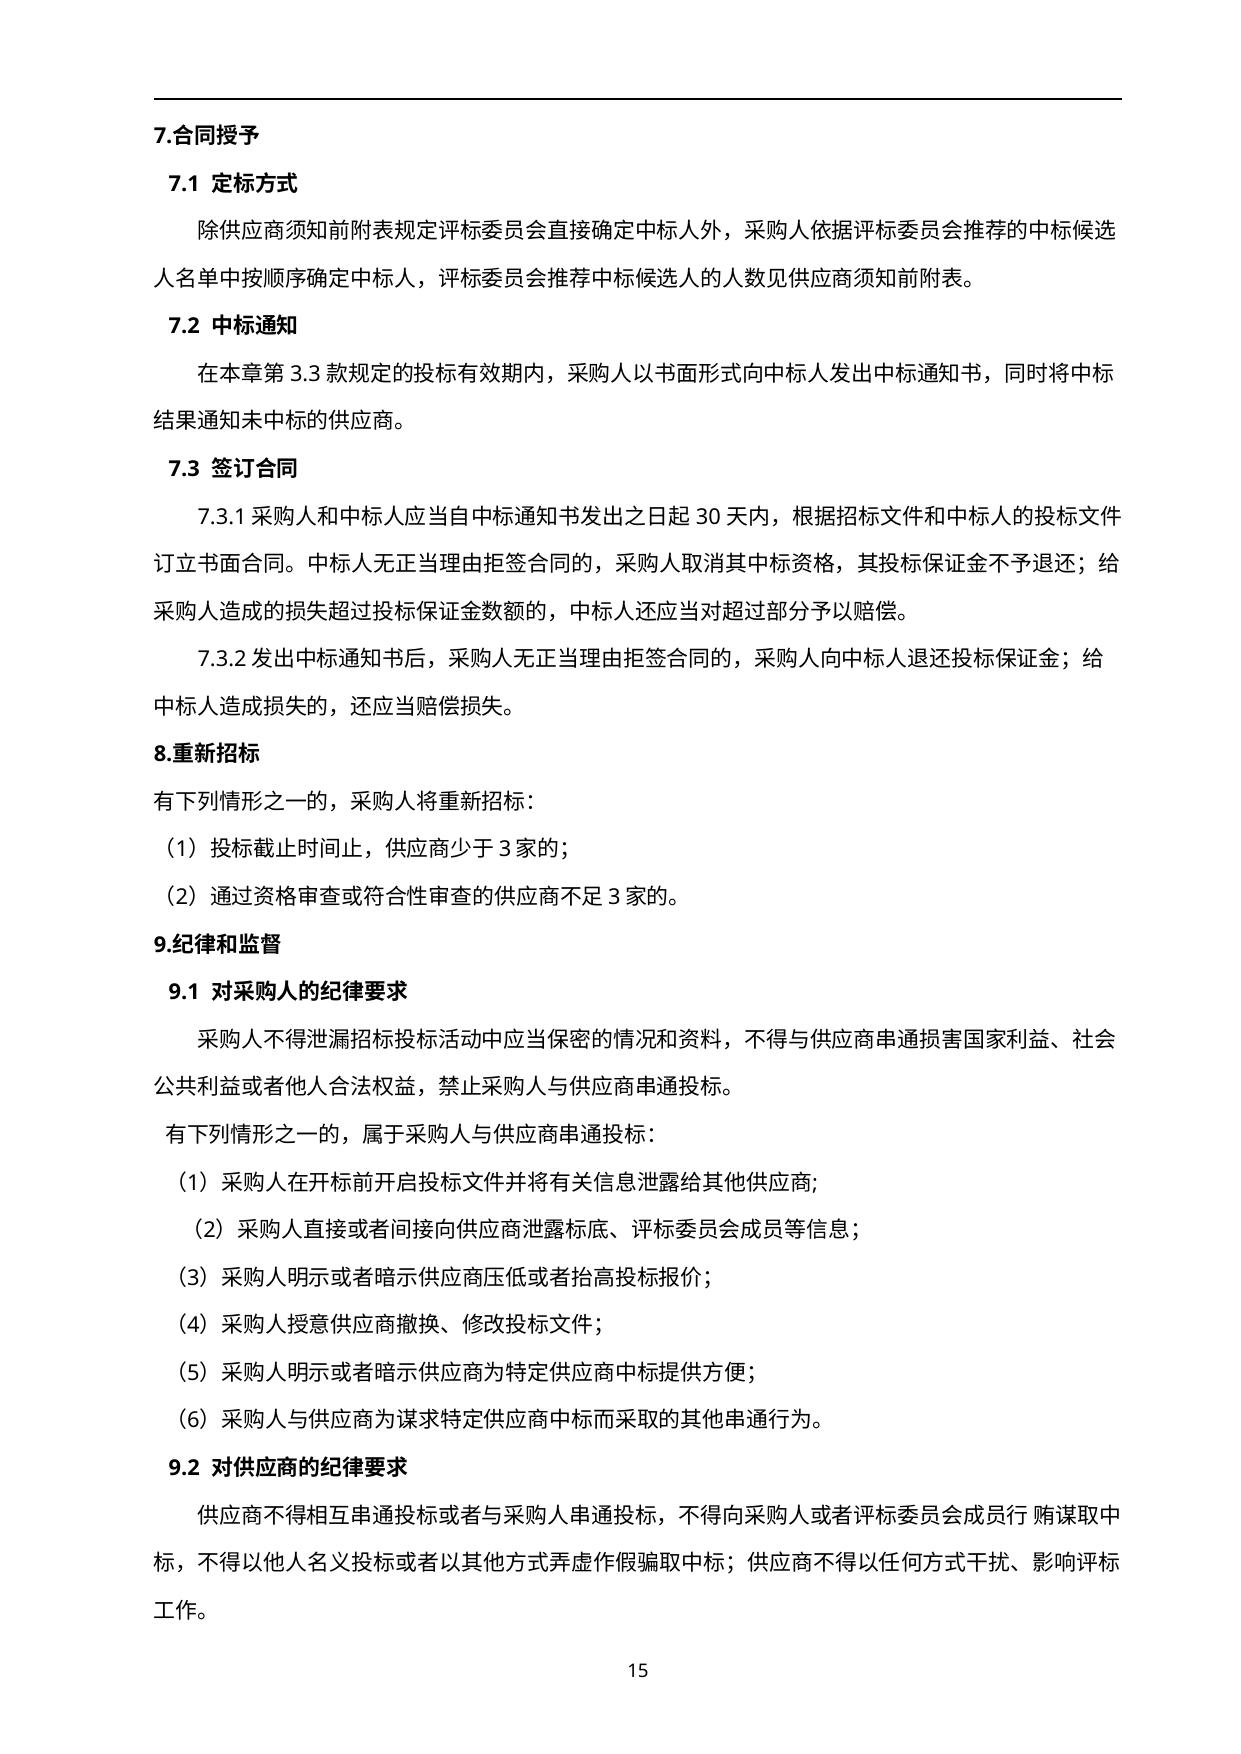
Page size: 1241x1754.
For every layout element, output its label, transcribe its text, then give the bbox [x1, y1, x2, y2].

subtitle 7.3 签订合同 [153, 451, 1122, 483]
text 7.3.1采购人和中标人应当自中标通知书发出之日起 30 天内，根据招标文件和中标人的投标文件订立书面合同。中标人无正当理由拒签合同的，采购人取消其中标资格，其投标保证金不予退还；给采购人造成的损失超过投标保证金数额的，中标人还应当对超过部分予以赔偿。 [153, 499, 1122, 625]
subtitle 7.合同授予 [153, 118, 1122, 150]
text 在本章第 3.3 款规定的投标有效期内，采购人以书面形式向中标人发出中标通知书，同时将中标结果通知未中标的供应商。 [153, 356, 1122, 435]
text 除供应商须知前附表规定评标委员会直接确定中标人外，采购人依据评标委员会推荐的中标候选人名单中按顺序确定中标人，评标委员会推荐中标候选人的人数见供应商须知前附表。 [153, 213, 1122, 292]
subtitle 9.纪律和监督 [153, 927, 1122, 958]
subtitle 8.重新招标 [153, 736, 1122, 768]
subtitle 7.2 中标通知 [153, 308, 1122, 340]
text （2）通过资格审查或符合性审查的供应商不足3家的。 [153, 879, 1122, 911]
text 供应商不得相互串通投标或者与采购人串通投标，不得向采购人或者评标委员会成员行 贿谋取中标，不得以他人名义投标或者以其他方式弄虚作假骗取中标；供应商不得以任何方式干扰、影响评标工作。 [153, 1498, 1122, 1624]
subtitle 9.2 对供应商的纪律要求 [153, 1450, 1122, 1482]
subtitle 9.1 对采购人的纪律要求 [153, 974, 1122, 1006]
subtitle 7.1 定标方式 [153, 166, 1122, 197]
text 7.3.2发出中标通知书后，采购人无正当理由拒签合同的，采购人向中标人退还投标保证金；给中标人造成损失的，还应当赔偿损失。 [153, 641, 1122, 721]
text （1）投标截止时间止，供应商少于3家的； [153, 831, 1122, 863]
text 有下列情形之一的，采购人将重新招标： [153, 784, 1122, 816]
text 采购人不得泄漏招标投标活动中应当保密的情况和资料，不得与供应商串通损害国家利益、社会公共利益或者他人合法权益，禁止采购人与供应商串通投标。 有下列情形之一的，属于采购人与供应商串通投标： （1）采购人在开标前开启投标文件并将有关信息泄露给其他供应商; （2）采购人直接或者间接向供应商泄露标底、评标委员会成员等信息； （3）采购人明示或者暗示供应商压低或者抬高投标报价； （4）采购人授意供应商撤换、修改投标文件； （5）采购人明示或者暗示供应商为特定供应商中标提供方便； （6）采购人与供应商为谋求特定供应商中标而采取的其他串通行为。 [153, 1022, 1122, 1434]
